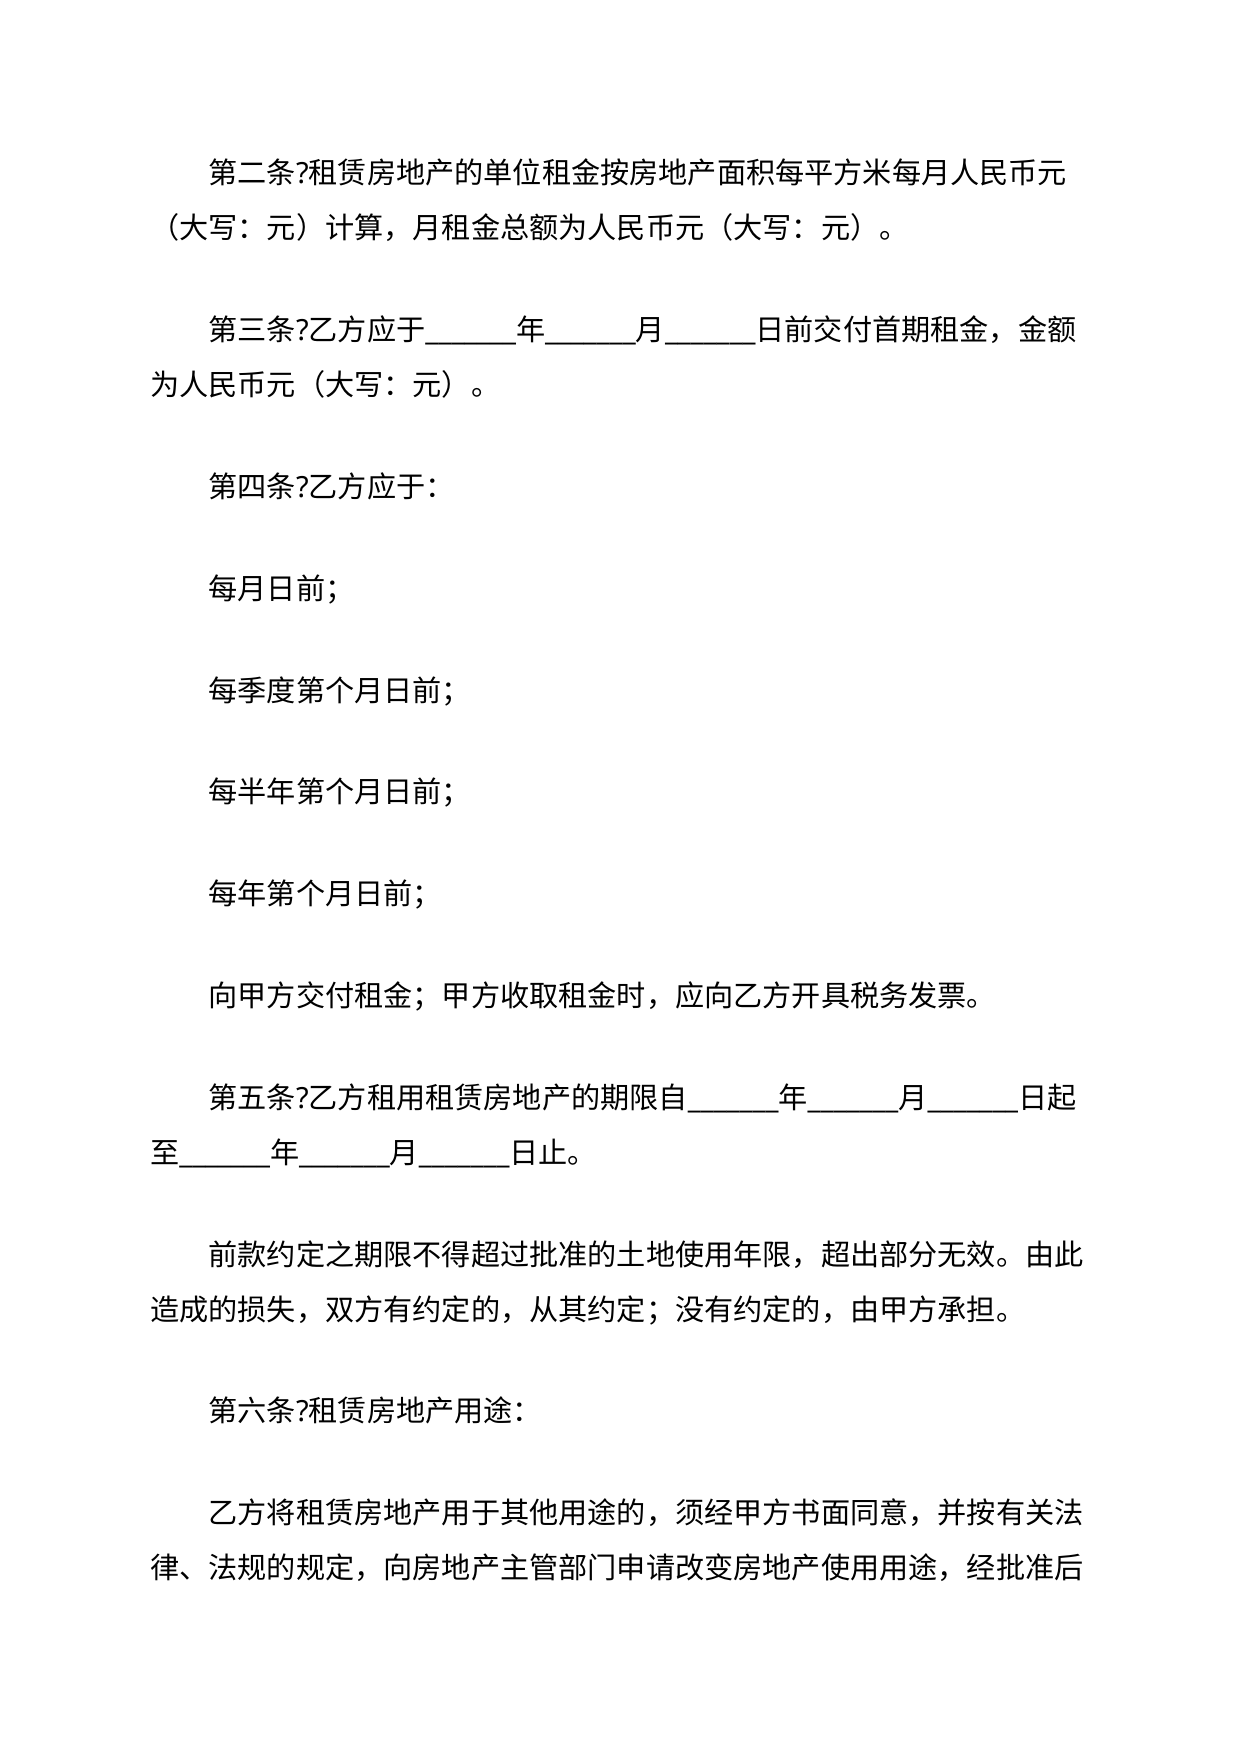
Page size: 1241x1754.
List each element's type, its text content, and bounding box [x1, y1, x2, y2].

text 第六条?租赁房地产用途： [150, 1388, 1090, 1430]
text 向甲方交付租金；甲方收取租金时，应向乙方开具税务发票。 [150, 973, 1090, 1015]
text 每季度第个月日前； [150, 667, 1090, 709]
text 每年第个月日前； [150, 871, 1090, 913]
text 每月日前； [150, 566, 1090, 608]
text 第五条?乙方租用租赁房地产的期限自_______年_______月_______日起至_______年_______月_______日止。 [150, 1074, 1090, 1172]
text 前款约定之期限不得超过批准的土地使用年限，超出部分无效。由此造成的损失，双方有约定的，从其约定；没有约定的，由甲方承担。 [150, 1231, 1090, 1328]
text 第三条?乙方应于_______年_______月_______日前交付首期租金，金额为人民币元（大写：元）。 [150, 307, 1090, 404]
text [150, 1490, 1090, 1587]
text 第二条?租赁房地产的单位租金按房地产面积每平方米每月人民币元（大写：元）计算，月租金总额为人民币元（大写：元）。 [150, 150, 1090, 247]
text 每半年第个月日前； [150, 769, 1090, 811]
text 第四条?乙方应于： [150, 463, 1090, 506]
